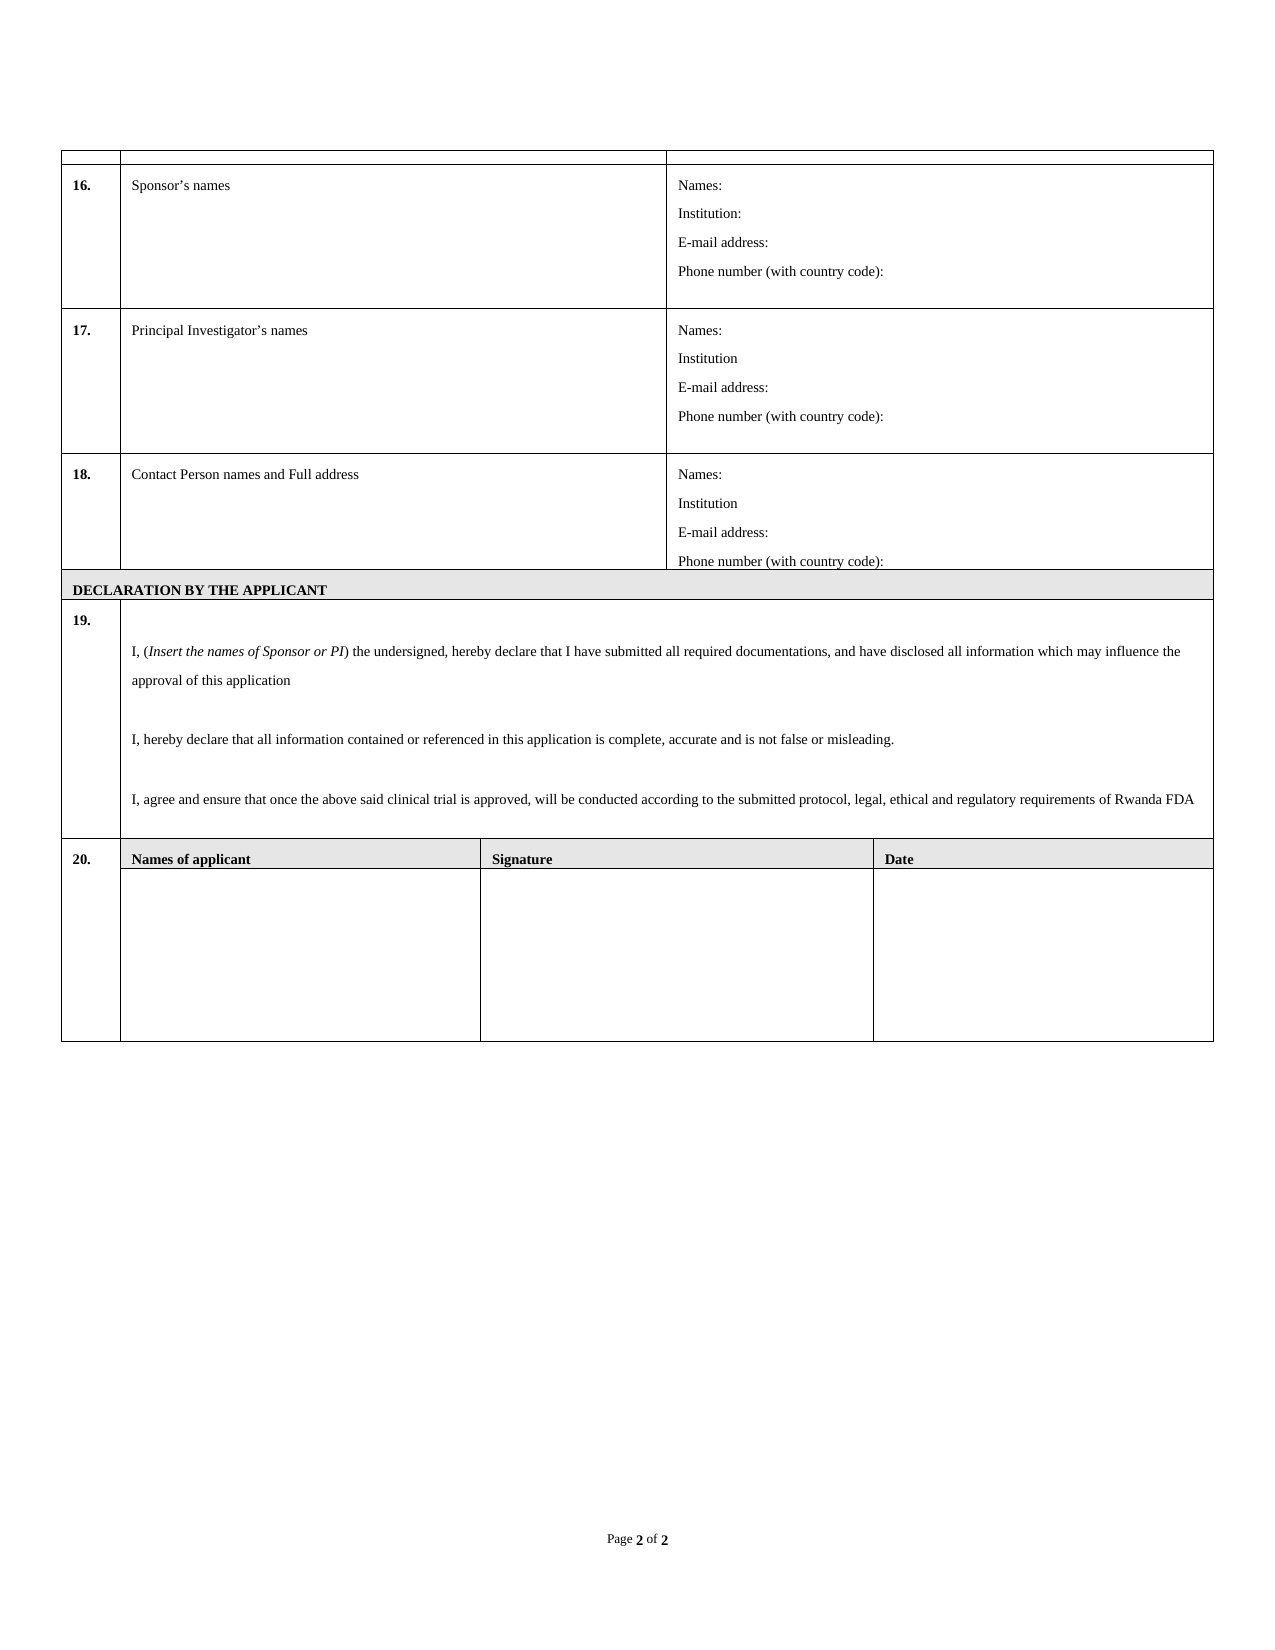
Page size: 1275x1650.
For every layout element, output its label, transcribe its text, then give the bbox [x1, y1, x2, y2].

table_cell Signature [481, 839, 873, 868]
table_cell I, (Insert the names of Sponsor or PI) the undersigned, hereby declare that I have submitted all required documentations, and have disclosed all information which may influence the approval of this application I, hereby declare that all information contained or referenced in this application is complete, accurate and is not false or misleading. I, agree and ensure that once the above said clinical trial is approved, will be conducted according to the submitted protocol, legal, ethical and regulatory requirements of Rwanda FDA [121, 600, 1213, 838]
table_cell [62, 165, 120, 308]
table_cell Names of applicant [121, 839, 480, 868]
table_cell [62, 309, 120, 453]
table_cell Names: Institution: E-mail address: Phone number (with country code): [667, 165, 1213, 308]
table_cell DECLARATION BY THE APPLICANT [62, 570, 1213, 599]
table_cell [62, 600, 120, 838]
table_cell [874, 869, 1213, 1041]
table_cell Contact Person names and Full address [121, 454, 666, 569]
table_cell Names: Institution E-mail address: Phone number (with country code): [667, 309, 1213, 453]
table_cell [62, 454, 120, 569]
table_cell Principal Investigator’s names [121, 309, 666, 453]
table_cell [667, 151, 1213, 163]
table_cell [121, 151, 666, 163]
table_cell [121, 869, 480, 1041]
table_cell Date [874, 839, 1213, 868]
table_cell [481, 869, 873, 1041]
table_cell Names: Institution E-mail address: Phone number (with country code): [667, 454, 1213, 569]
table_cell Sponsor’s names [121, 165, 666, 308]
table_cell [62, 151, 120, 163]
table_cell [62, 839, 120, 1041]
